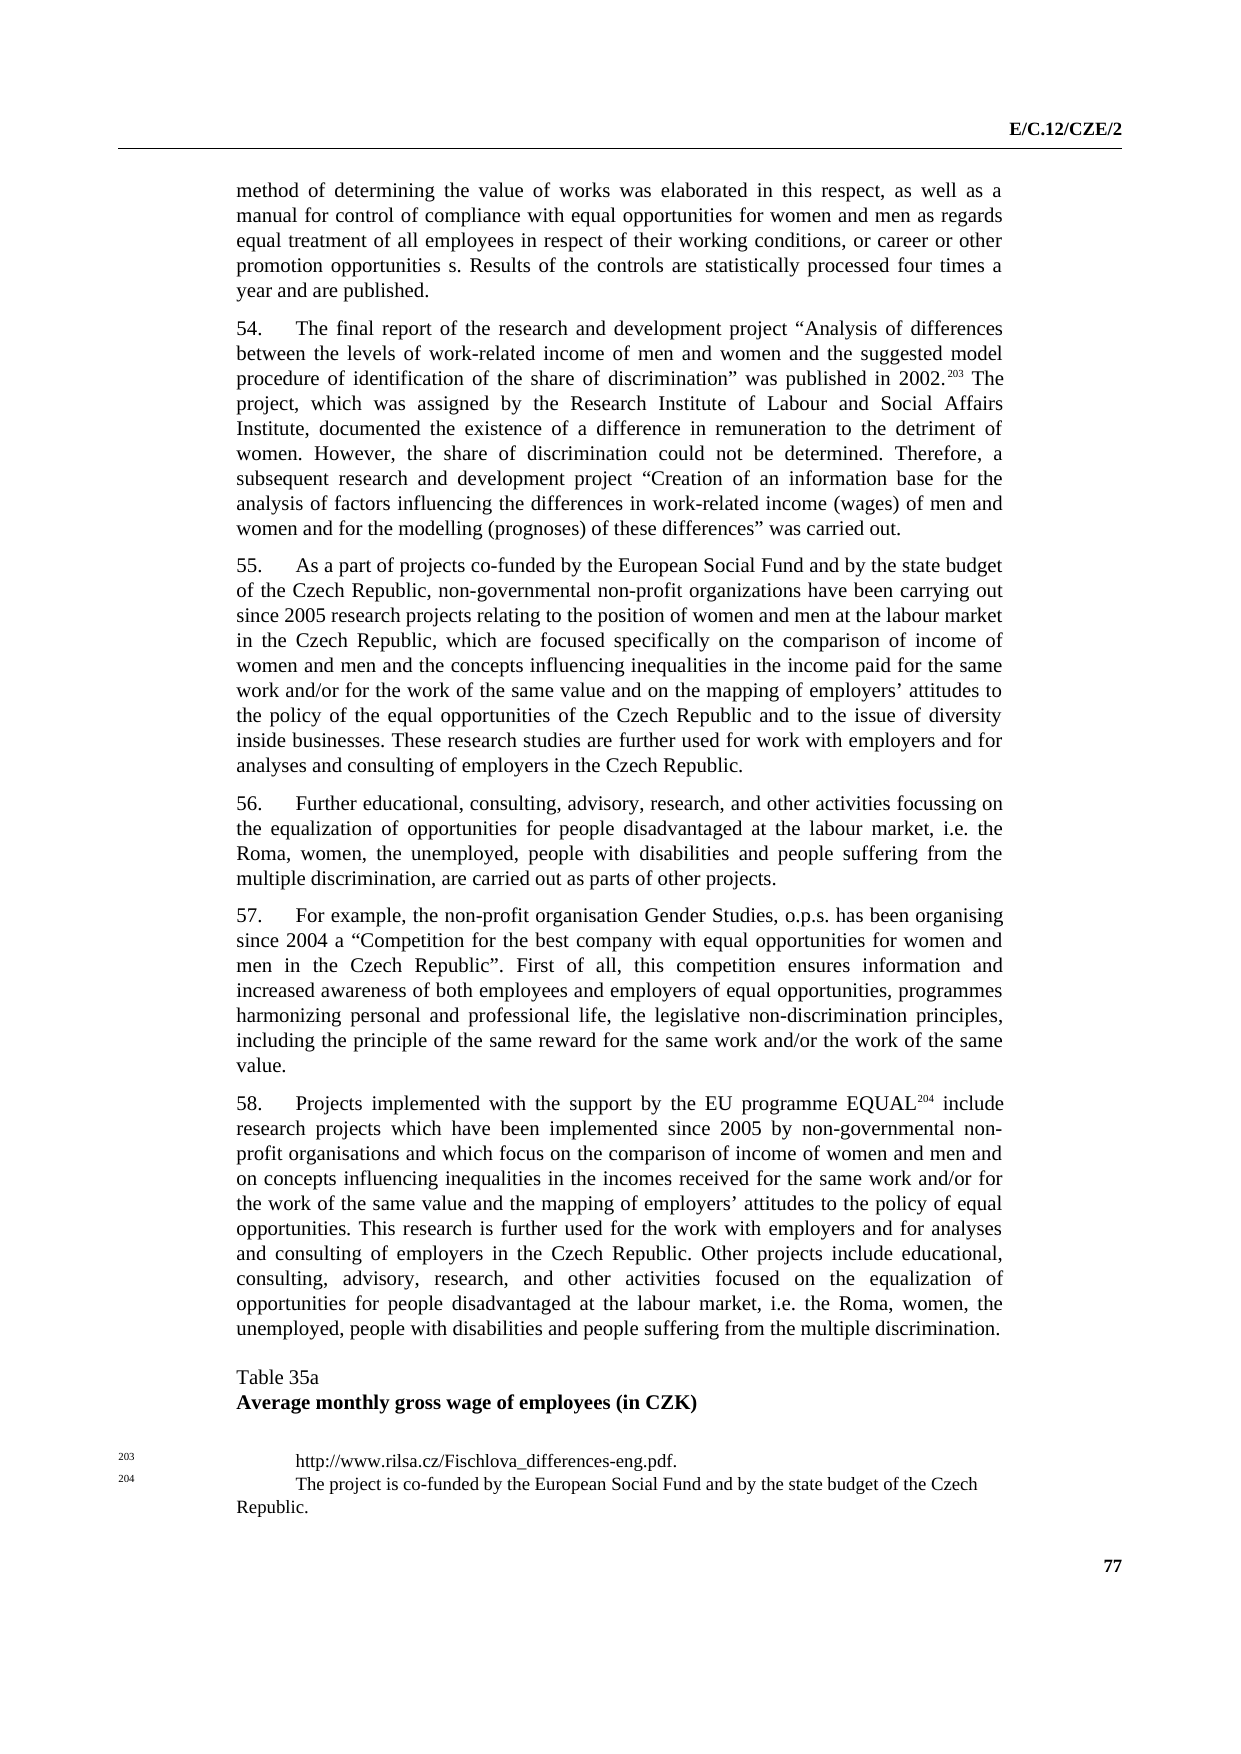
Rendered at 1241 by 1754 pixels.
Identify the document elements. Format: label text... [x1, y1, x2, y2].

text 56. Further educational, consulting, advisory, research, and other activities focussing on the equalization of opportunities for people disadvantaged at the labour market, i.e. the Roma, women, the unemployed, people with disabilities and people suffering from the multiple discrimination, are carried out as parts of other projects. [236, 790, 1004, 890]
text Table 35a [236, 1365, 1004, 1389]
text 57. For example, the non-profit organisation Gender Studies, o.p.s. has been organising since 2004 a “Competition for the best company with equal opportunities for women and men in the ”. First of all, this competition ensures information and increased awareness of both employees and employers of equal opportunities, programmes harmonizing personal and professional life, the legislative non-discrimination principles, including the principle of the same reward for the same work and/or the work of the same value. [236, 902, 1004, 1077]
text 54. The final report of the research and development project “Analysis of differences between the levels of work-related income of men and women and the suggested model procedure of identification of the share of discrimination” was published in 2002. The project, which was assigned by the Research Institute of Labour and Social Affairs Institute, documented the existence of a difference in remuneration to the detriment of women. However, the share of discrimination could not be determined. Therefore, a subsequent research and development project “Creation of an information base for the analysis of factors influencing the differences in work-related income (wages) of men and women and for the modelling (prognoses) of these differences” was carried out. [236, 315, 1004, 540]
text Average monthly gross wage of employees (in CZK) [236, 1389, 1004, 1414]
text 55. As a part of projects co-funded by the European Social Fund and by the state budget of the Czech Republic, non-governmental non-profit organizations have been carrying out since 2005 research projects relating to the position of women and men at the labour market in the Czech Republic, which are focused specifically on the comparison of income of women and men and the concepts influencing inequalities in the income paid for the same work and/or for the work of the same value and on the mapping of employers’ attitudes to the policy of the equal opportunities of the Czech Republic and to the issue of diversity inside businesses. These research studies are further used for work with employers and for analyses and consulting of employers in the . [236, 552, 1004, 777]
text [236, 177, 1004, 302]
text 58. Projects implemented with the support by the EU programme EQUAL include research projects which have been implemented since 2005 by non-governmental non-profit organisations and which focus on the comparison of income of women and men and on concepts influencing inequalities in the incomes received for the same work and/or for the work of the same value and the mapping of employers’ attitudes to the policy of equal opportunities. This research is further used for the work with employers and for analyses and consulting of employers in the . Other projects include educational, consulting, advisory, research, and other activities focused on the equalization of opportunities for people disadvantaged at the labour market, i.e. the Roma, women, the unemployed, people with disabilities and people suffering from the multiple discrimination. [236, 1090, 1004, 1340]
